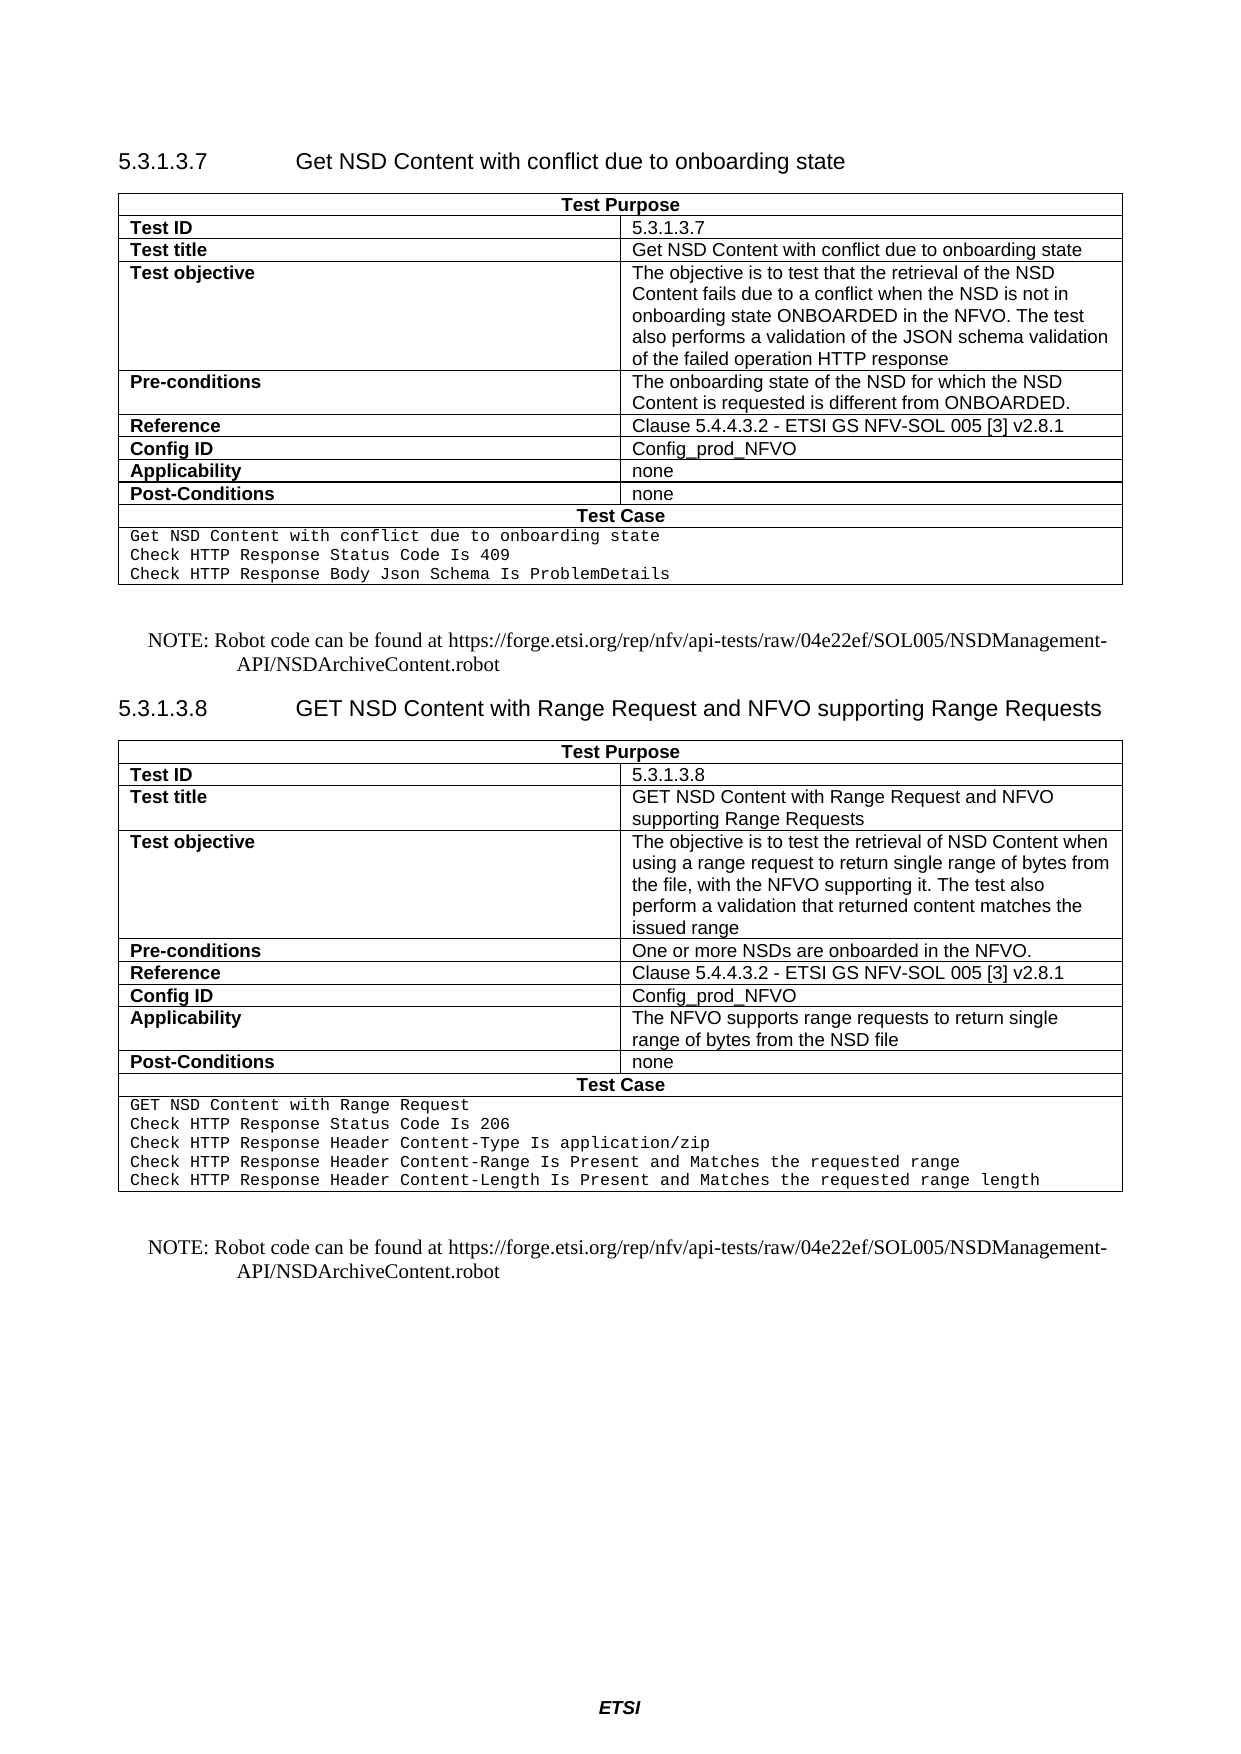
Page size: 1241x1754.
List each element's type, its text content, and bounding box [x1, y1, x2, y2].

table_cell none [621, 483, 1122, 504]
table_cell Config ID [119, 985, 620, 1006]
table_cell The objective is to test the retrieval of NSD Content when using a range request to return single range of bytes from the file, with the NFVO supporting it. The test also perform a validation that returned content matches the issued range [621, 831, 1122, 938]
table_cell The objective is to test that the retrieval of the NSD Content fails due to a conflict when the NSD is not in onboarding state ONBOARDED in the NFVO. The test also performs a validation of the JSON schema validation of the failed operation HTTP response [621, 262, 1122, 369]
table_cell Test title [119, 786, 620, 829]
table_cell Test objective [119, 262, 620, 369]
table_cell GET NSD Content with Range Request and NFVO supporting Range Requests [621, 786, 1122, 829]
table_cell Post-Conditions [119, 1051, 620, 1073]
table_cell Reference [119, 415, 620, 436]
table_cell Get NSD Content with conflict due to onboarding state Check HTTP Response Status Code Is 409 Check HTTP Response Body Json Schema Is ProblemDetails [119, 528, 1122, 584]
table_cell Config_prod_NFVO [621, 985, 1122, 1006]
table_cell Config ID [119, 437, 620, 459]
table_cell Test ID [119, 216, 620, 238]
table_header Test Purpose [119, 741, 1122, 763]
table_cell One or more NSDs are onboarded in the NFVO. [621, 939, 1122, 961]
table_cell none [621, 1051, 1122, 1073]
table_cell Reference [119, 962, 620, 983]
table_header Test Purpose [119, 194, 1122, 215]
table_cell 5.3.1.3.7 [621, 216, 1122, 238]
table_cell none [621, 460, 1122, 481]
table_cell Get NSD Content with conflict due to onboarding state [621, 239, 1122, 261]
table_cell Post-Conditions [119, 483, 620, 504]
table_cell Test ID [119, 764, 620, 785]
table_cell Test objective [119, 831, 620, 938]
table_cell Test title [119, 239, 620, 261]
table_cell Applicability [119, 1007, 620, 1050]
text NOTE: Robot code can be found at https://forge.etsi.org/rep/nfv/api-tests/raw/04e22ef/SOL005/NSDManagement-API/NSDArchiveContent.robot [148, 1235, 1122, 1283]
table_cell The NFVO supports range requests to return single range of bytes from the NSD file [621, 1007, 1122, 1050]
table_cell Clause 5.4.4.3.2 - ETSI GS NFV-SOL 005 [3] v2.8.1 [621, 415, 1122, 436]
table_cell Pre-conditions [119, 939, 620, 961]
table_cell GET NSD Content with Range Request Check HTTP Response Status Code Is 206 Check HTTP Response Header Content-Type Is application/zip Check HTTP Response Header Content-Range Is Present and Matches the requested range Check HTTP Response Header Content-Length Is Present and Matches the requested range length [119, 1097, 1122, 1191]
table_cell The onboarding state of the NSD for which the NSD Content is requested is different from ONBOARDED. [621, 371, 1122, 414]
table_cell Clause 5.4.4.3.2 - ETSI GS NFV-SOL 005 [3] v2.8.1 [621, 962, 1122, 983]
subtitle 5.3.1.3.8 GET NSD Content with Range Request and NFVO supporting Range Requests [118, 695, 1122, 721]
table_cell Applicability [119, 460, 620, 481]
table_cell Test Case [119, 505, 1122, 527]
table_cell Config_prod_NFVO [621, 437, 1122, 459]
table_cell Test Case [119, 1074, 1122, 1096]
table_cell 5.3.1.3.8 [621, 764, 1122, 785]
text NOTE: Robot code can be found at https://forge.etsi.org/rep/nfv/api-tests/raw/04e22ef/SOL005/NSDManagement-API/NSDArchiveContent.robot [148, 628, 1122, 676]
subtitle 5.3.1.3.7 Get NSD Content with conflict due to onboarding state [118, 148, 1122, 174]
table_cell Pre-conditions [119, 371, 620, 414]
